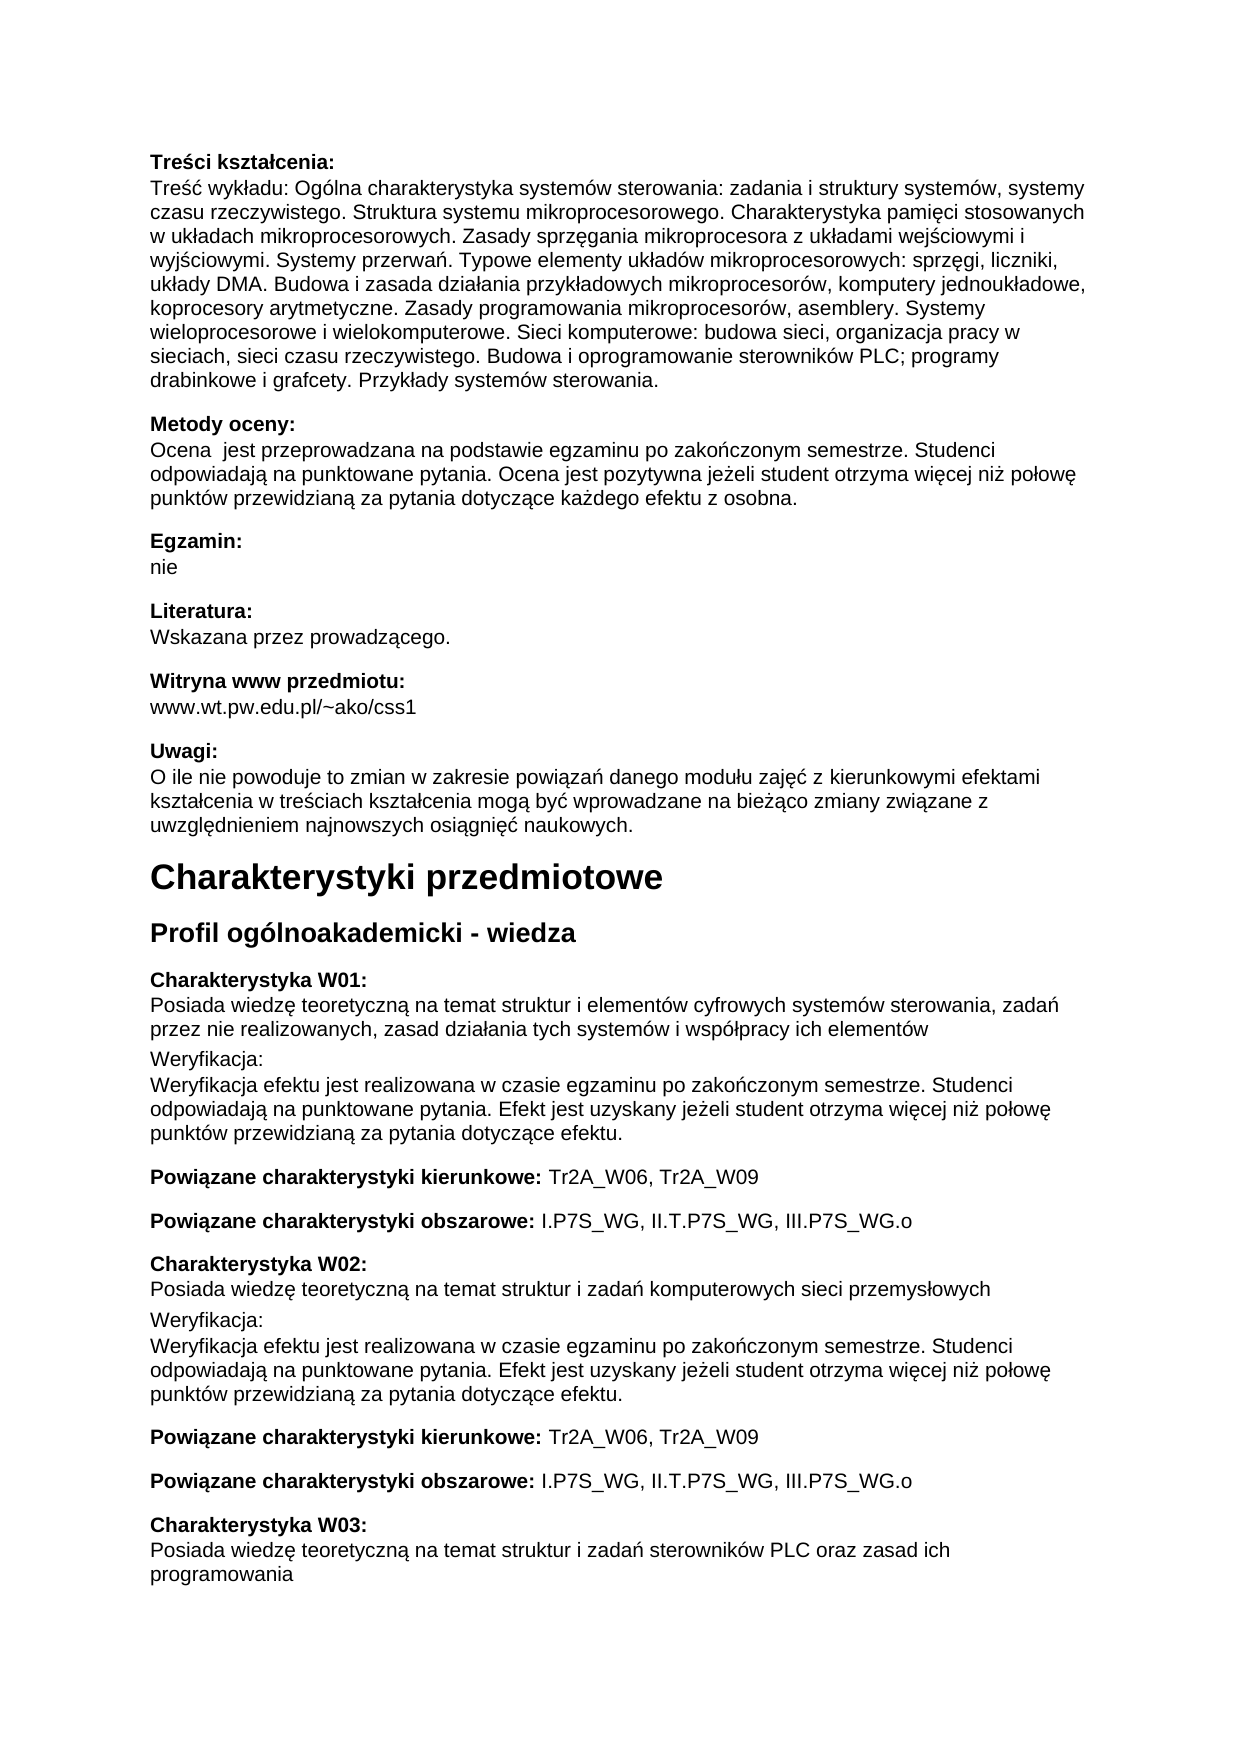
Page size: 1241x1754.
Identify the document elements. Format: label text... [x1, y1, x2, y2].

text Literatura: [150, 599, 1090, 623]
subtitle Charakterystyki przedmiotowe [150, 856, 1090, 897]
text Wskazana przez prowadzącego. [150, 625, 1090, 649]
text Treści kształcenia: [150, 150, 1090, 174]
text Treść wykładu: Ogólna charakterystyka systemów sterowania: zadania i struktury systemów, systemy czasu rzeczywistego. Struktura systemu mikroprocesorowego. Charakterystyka pamięci stosowanych w układach mikroprocesorowych. Zasady sprzęgania mikroprocesora z układami wejściowymi i wyjściowymi. Systemy przerwań. Typowe elementy układów mikroprocesorowych: sprzęgi, liczniki, układy DMA. Budowa i zasada działania przykładowych mikroprocesorów, komputery jednoukładowe, koprocesory arytmetyczne. Zasady programowania mikroprocesorów, asemblery. Systemy wieloprocesorowe i wielokomputerowe. Sieci komputerowe: budowa sieci, organizacja pracy w sieciach, sieci czasu rzeczywistego. Budowa i oprogramowanie sterowników PLC; programy drabinkowe i grafcety. Przykłady systemów sterowania. [150, 176, 1090, 392]
text Posiada wiedzę teoretyczną na temat struktur i zadań komputerowych sieci przemysłowych [150, 1277, 1090, 1301]
text Charakterystyka W02: [150, 1252, 1090, 1276]
text Weryfikacja: [150, 1047, 1090, 1071]
subtitle Profil ogólnoakademicki - wiedza [150, 917, 1090, 948]
text Powiązane charakterystyki obszarowe: I.P7S_WG, II.T.P7S_WG, III.P7S_WG.o [150, 1469, 1090, 1493]
text Charakterystyka W03: [150, 1513, 1090, 1537]
text Witryna www przedmiotu: [150, 669, 1090, 693]
text Charakterystyka W01: [150, 968, 1090, 992]
text O ile nie powoduje to zmian w zakresie powiązań danego modułu zajęć z kierunkowymi efektami kształcenia w treściach kształcenia mogą być wprowadzane na bieżąco zmiany związane z uwzględnieniem najnowszych osiągnięć naukowych. [150, 764, 1090, 836]
text Egzamin: [150, 529, 1090, 553]
text Powiązane charakterystyki kierunkowe: Tr2A_W06, Tr2A_W09 [150, 1425, 1090, 1449]
text www.wt.pw.edu.pl/~ako/css1 [150, 695, 1090, 719]
text nie [150, 555, 1090, 579]
text Powiązane charakterystyki kierunkowe: Tr2A_W06, Tr2A_W09 [150, 1165, 1090, 1189]
text Uwagi: [150, 738, 1090, 762]
text Ocena jest przeprowadzana na podstawie egzaminu po zakończonym semestrze. Studenci odpowiadają na punktowane pytania. Ocena jest pozytywna jeżeli student otrzyma więcej niż połowę punktów przewidzianą za pytania dotyczące każdego efektu z osobna. [150, 437, 1090, 509]
text Metody oceny: [150, 411, 1090, 435]
text Powiązane charakterystyki obszarowe: I.P7S_WG, II.T.P7S_WG, III.P7S_WG.o [150, 1208, 1090, 1232]
text Posiada wiedzę teoretyczną na temat struktur i elementów cyfrowych systemów sterowania, zadań przez nie realizowanych, zasad działania tych systemów i współpracy ich elementów [150, 993, 1090, 1041]
text Weryfikacja: [150, 1307, 1090, 1331]
text Posiada wiedzę teoretyczną na temat struktur i zadań sterowników PLC oraz zasad ich programowania [150, 1538, 1090, 1586]
